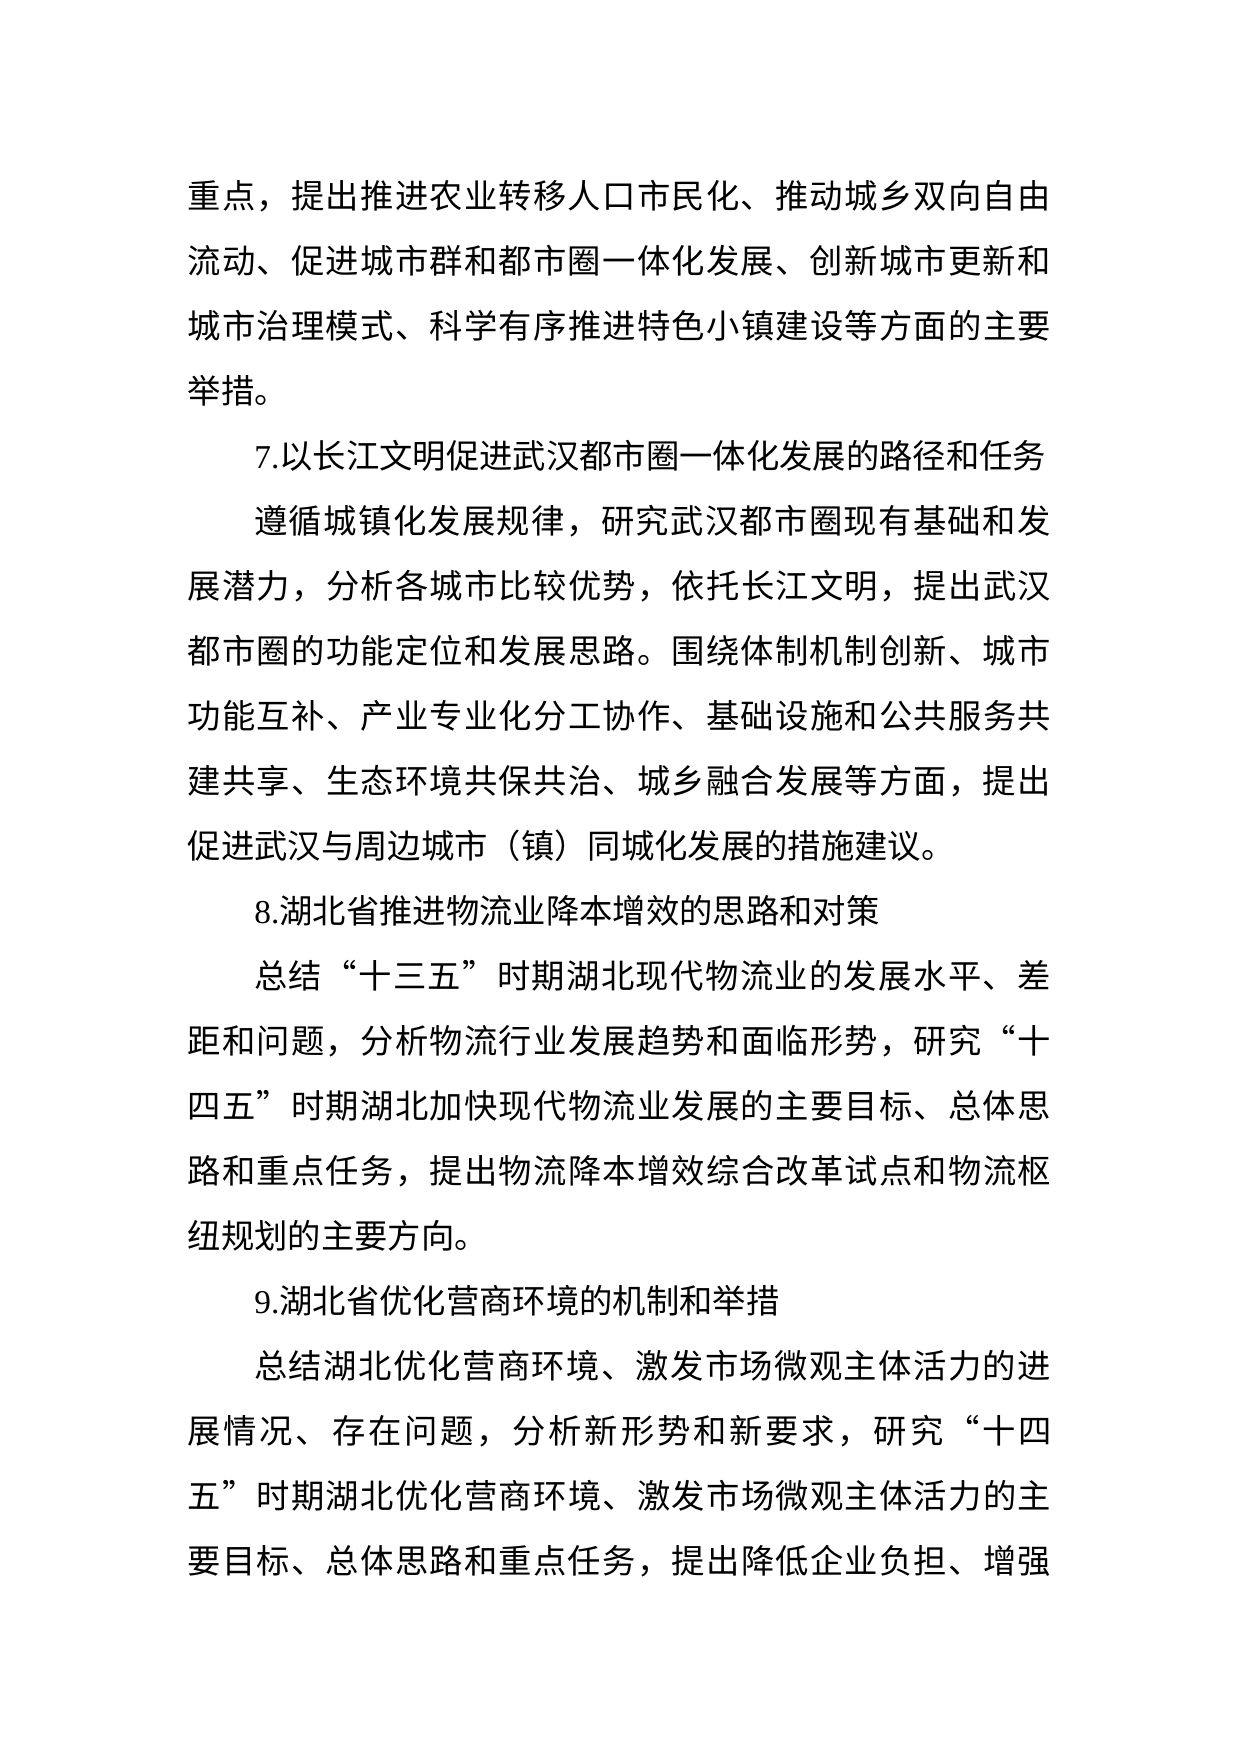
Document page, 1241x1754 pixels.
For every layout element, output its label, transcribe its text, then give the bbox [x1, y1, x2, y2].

text 总结“十三五”时期湖北现代物流业的发展水平、差距和问题，分析物流行业发展趋势和面临形势，研究“十四五”时期湖北加快现代物流业发展的主要目标、总体思路和重点任务，提出物流降本增效综合改革试点和物流枢纽规划的主要方向。 [187, 942, 1053, 1267]
text 9.湖北省优化营商环境的机制和举措 [187, 1267, 1053, 1332]
text 遵循城镇化发展规律，研究武汉都市圈现有基础和发展潜力，分析各城市比较优势，依托长江文明，提出武汉都市圈的功能定位和发展思路。围绕体制机制创新、城市功能互补、产业专业化分工协作、基础设施和公共服务共建共享、生态环境共保共治、城乡融合发展等方面，提出促进武汉与周边城市（镇）同城化发展的措施建议。 [187, 487, 1053, 877]
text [187, 162, 1053, 422]
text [187, 1332, 1053, 1592]
text 7.以长江文明促进武汉都市圈一体化发展的路径和任务 [187, 422, 1053, 487]
text 8.湖北省推进物流业降本增效的思路和对策 [187, 877, 1053, 942]
